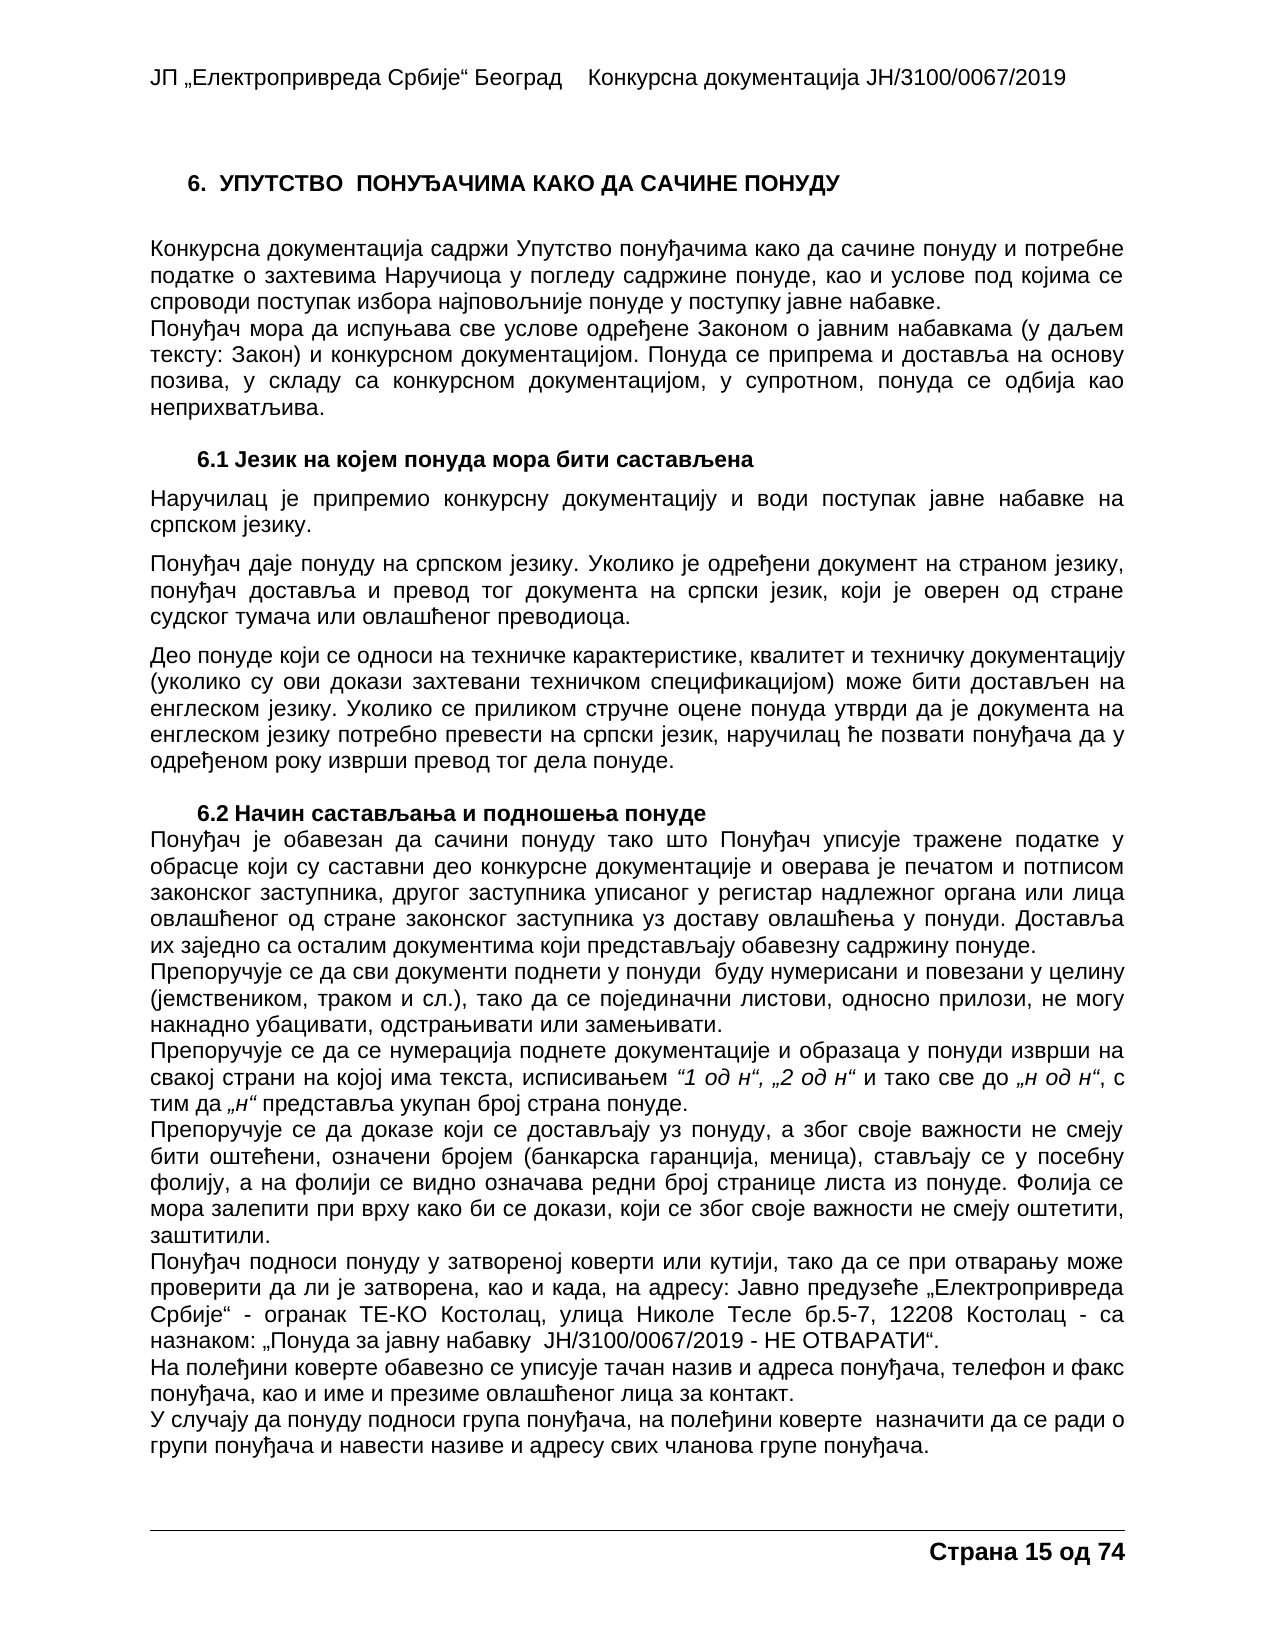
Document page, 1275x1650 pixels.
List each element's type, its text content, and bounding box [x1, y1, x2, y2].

text Конкурсна документација садржи Упутство понуђачима како да сачине понуду и потребне податке о захтевима Наручиоца у погледу садржине понуде, као и услове под којима се спроводи поступак избора најповољније понуде у поступку јавне набавке. [150, 235, 1125, 314]
text Препоручује се да доказе који се достављају уз понуду, а због своје важности не смеју бити оштећени, означени бројем (банкарска гаранција, меница), стављају се у посебну фолију, а на фолији се видно означава редни број странице листа из понуде. Фолија се мора залепити при врху како би се докази, који се због своје важности не смеју оштетити, заштитили. [150, 1116, 1125, 1248]
text Препоручује се да се нумерација поднете документације и образаца у понуди изврши на свакоj страни на којој има текста, исписивањем “1 од н“, „2 од н“ и тако све до „н од н“, с тим да „н“ представља укупан број страна понуде. [150, 1037, 1125, 1116]
text Понуђач је обавезан да сачини понуду тако што Понуђач уписује тражене податке у обрасце који су саставни део конкурсне документације и оверава је печатом и потписом законског заступника, другог заступника уписаног у регистар надлежног органа или лица овлашћеног од стране законског заступника уз доставу овлашћења у понуди. Доставља их заједно са осталим документима који представљају обавезну садржину понуде. [150, 826, 1125, 958]
text Препоручује се да сви документи поднети у понуди буду нумерисани и повезани у целину (јемствеником, траком и сл.), тако да се појединачни листови, односно прилози, не могу накнадно убацивати, одстрањивати или замењивати. [150, 958, 1125, 1037]
list Језик на којем понуда мора бити састављена [197, 446, 1125, 473]
text Понуђач подноси понуду у затвореној коверти или кутији, тако да се при отварању може проверити да ли је затворена, као и када, на адресу: Јавно предузеће „Електропривреда Србије“ - огранак ТЕ-КО Костолац, улица Николе Тесле бр.5-7, 12208 Костолац - са назнаком: „Понуда за јавну набавку ЈН/3100/0067/2019 - НЕ ОТВАРАТИ“. [150, 1248, 1125, 1353]
text Понуђач даје понуду на српском језику. Уколико је одређени документ на страном језику, понуђач доставља и превод тог документа на српски језик, који је оверен од стране судског тумача или овлашћеног преводиоца. [150, 550, 1125, 629]
text Део понуде који се односи на техничке карактеристике, квалитет и техничку документацију (уколико су ови докази захтевани техничком спецификацијом) може бити достављен на енглеском језику. Уколико се приликом стручне оцене понуда утврди да је документа на енглеском језику потребно превести на српски језик, наручилац ће позвати понуђача да у одређеном року изврши превод тог дела понуде. [150, 642, 1125, 774]
text На полеђини коверте обавезно се уписује тачан назив и адреса понуђача, телефон и факс понуђача, као и име и презиме овлашћеног лица за контакт. [150, 1353, 1125, 1406]
text У случају да понуду подноси група понуђача, на полеђини коверте назначити да се ради о групи понуђача и навести називе и адресу свих чланова групе понуђача. [150, 1406, 1125, 1459]
text Понуђач мора да испуњава све услове одређене Законом о јавним набавкама (у даљем тексту: Закон) и конкурсном документацијом. Понуда се припрема и доставља на основу позива, у складу са конкурсном документацијом, у супротном, понуда се одбија као неприхватљива. [150, 314, 1125, 420]
text Наручилац је припремио конкурсну документацију и води поступак јавне набавке на српском језику. [150, 485, 1125, 538]
text 6. УПУТСТВО ПОНУЂАЧИМА КАКО ДА САЧИНЕ ПОНУДУ [187, 170, 1125, 197]
list Начин састављања и подношења понуде [197, 800, 1125, 826]
